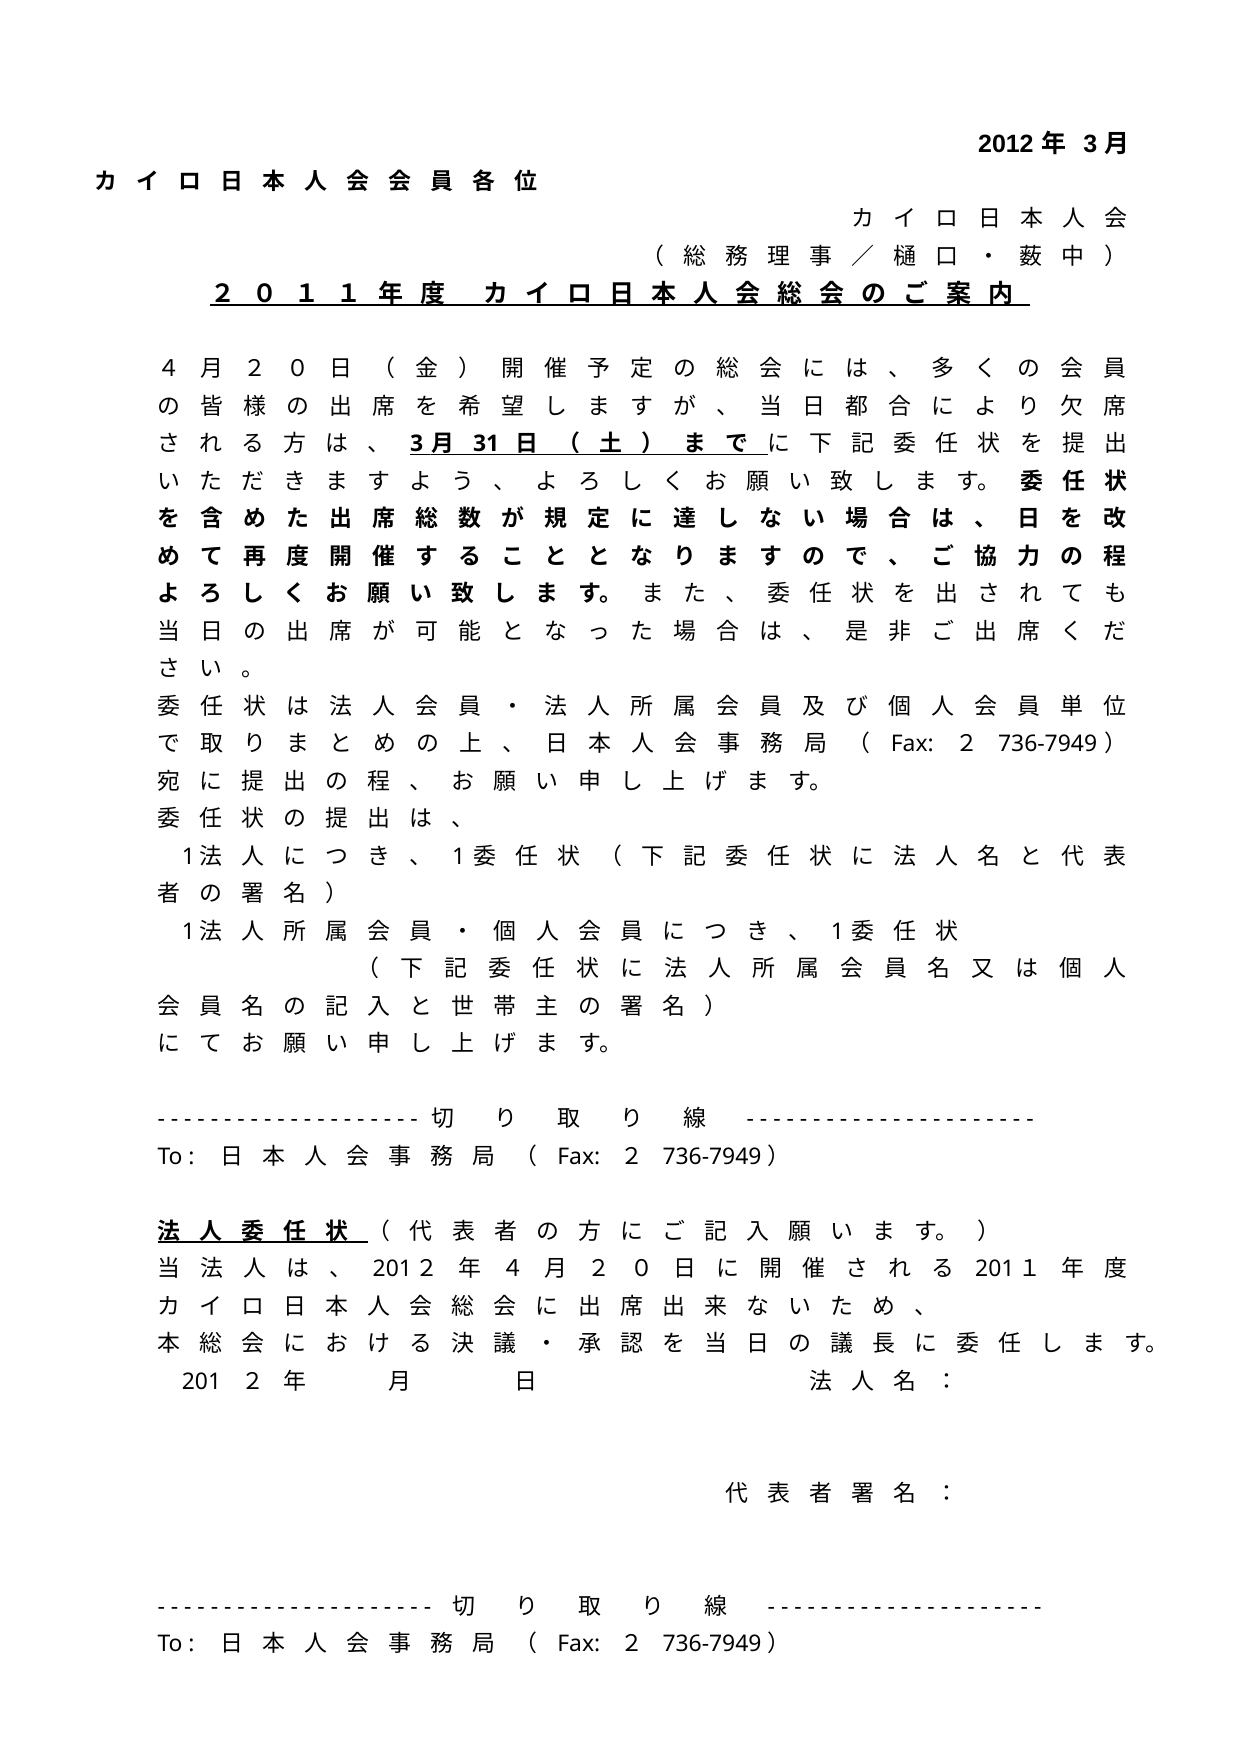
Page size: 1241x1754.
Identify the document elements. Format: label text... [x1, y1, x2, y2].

text カイロ日本人会会員各位 [94, 160, 1146, 198]
text - - - - - - - - - - - - - - - - - - - - 切 り 取 り 線 - - - - - - - - - - - - - - - - - - - - - - To : 日本人会事務局（Fax:２736-7949） [136, 1098, 1146, 1173]
text 委任状は法人会員・法人所属会員及び個人会員単位で取りまとめの上、日本人会事務局（Fax:２736-7949）宛に提出の程、お願い申し上げます。 委任状の提出は、 1法人につき、1委任状（下記委任状に法人名と代表者の署名） 1法人所属会員・個人会員につき、1委任状 （下記委任状に法人所属会員名又は個人会員名の記入と世帯主の署名） にてお願い申し上げます。 [136, 685, 1146, 1098]
text ４月２０日（金）開催予定の総会には、多くの会員の皆様の出席を希望しますが、当日都合により欠席される方は、3月31日（土）までに下記委任状を提出いただきますよう、よろしくお願い致します。委任状を含めた出席総数が規定に達しない場合は、日を改めて再度開催することとなりますので、ご協力の程よろしくお願い致します。また、委任状を出されても当日の出席が可能となった場合は、是非ご出席ください。 [136, 348, 1146, 685]
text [136, 1173, 1146, 1660]
text カイロ日本人会 [94, 198, 1146, 235]
text 2012年3月 [94, 123, 1146, 160]
text ２０１１年度 カイロ日本人会総会のご案内 [94, 273, 1146, 310]
text （総務理事／樋口・薮中） [94, 235, 1146, 273]
